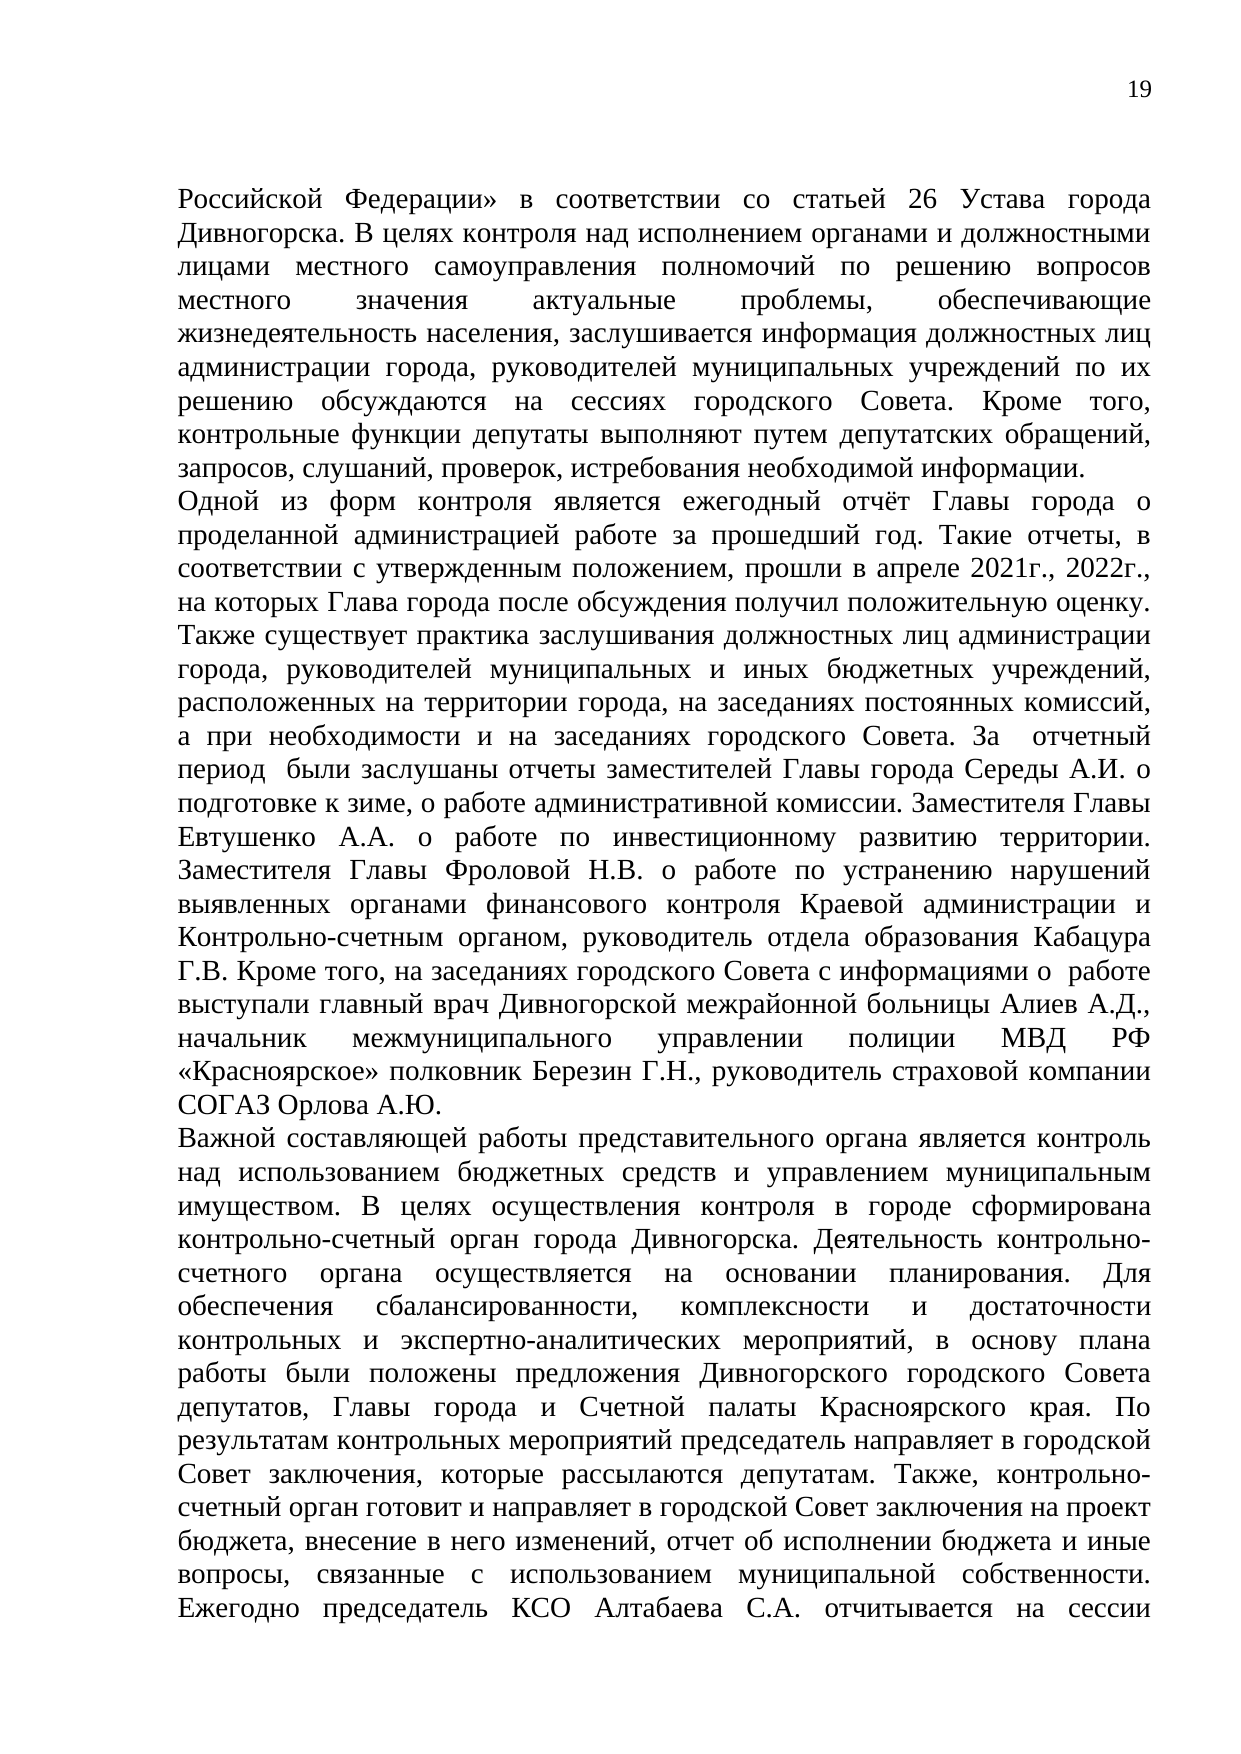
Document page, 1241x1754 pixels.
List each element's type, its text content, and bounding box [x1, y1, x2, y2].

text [177, 1121, 1152, 1624]
text Одной из форм контроля является ежегодный отчёт Главы города о проделанной администрацией работе за прошедший год. Такие отчеты, в соответствии с утвержденным положением, прошли в апреле 2021г., 2022г., на которых Глава города после обсуждения получил положительную оценку. Также существует практика заслушивания должностных лиц администрации города, руководителей муниципальных и иных бюджетных учреждений, расположенных на территории города, на заседаниях постоянных комиссий, а при необходимости и на заседаниях городского Совета. За отчетный период были заслушаны отчеты заместителей Главы города Середы А.И. о подготовке к зиме, о работе административной комиссии. Заместителя Главы Евтушенко А.А. о работе по инвестиционному развитию территории. Заместителя Главы Фроловой Н.В. о работе по устранению нарушений выявленных органами финансового контроля Краевой администрации и Контрольно-счетным органом, руководитель отдела образования Кабацура Г.В. Кроме того, на заседаниях городского Совета с информациями о работе выступали главный врач Дивногорской межрайонной больницы Алиев А.Д., начальник межмуниципального управлении полиции МВД РФ «Красноярское» полковник Березин Г.Н., руководитель страховой компании СОГАЗ Орлова А.Ю. [177, 483, 1152, 1121]
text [177, 181, 1152, 483]
